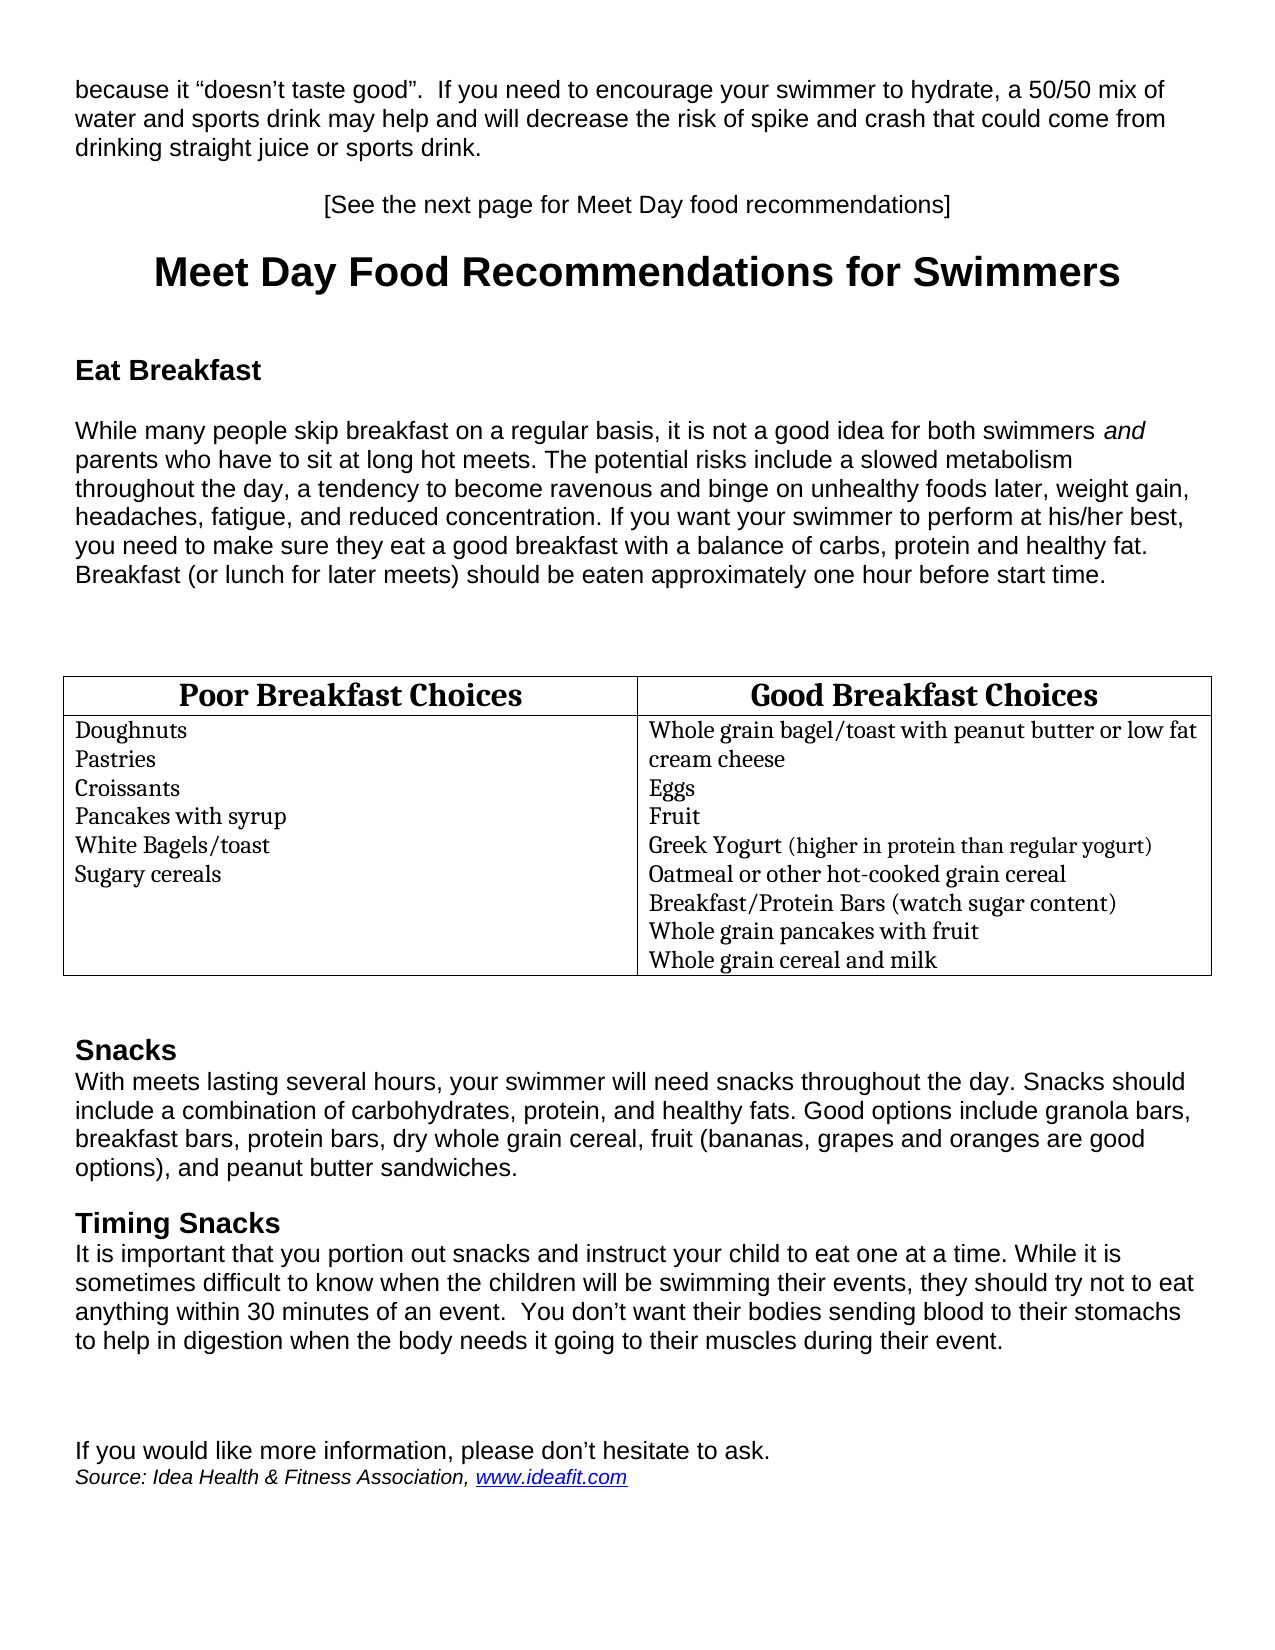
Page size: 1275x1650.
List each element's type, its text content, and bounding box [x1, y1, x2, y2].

table_header Poor Breakfast Choices [64, 677, 637, 715]
text With meets lasting several hours, your swimmer will need snacks throughout the day. Snacks should include a combination of carbohydrates, protein, and healthy fats. Good options include granola bars, breakfast bars, protein bars, dry whole grain cereal, fruit (bananas, grapes and oranges are good options), and peanut butter sandwiches. [75, 1067, 1200, 1182]
text Source: Idea Health & Fitness Association, www.ideafit.com [75, 1464, 1200, 1488]
text Meet Day Food Recommendations for Swimmers [75, 247, 1200, 295]
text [75, 75, 1200, 161]
text [See the next page for Meet Day food recommendations] [75, 190, 1200, 219]
text If you would like more information, please don’t hesitate to ask. [75, 1436, 1200, 1464]
table_header Good Breakfast Choices [638, 677, 1211, 715]
text Eat Breakfast [75, 353, 1200, 387]
text It is important that you portion out snacks and instruct your child to eat one at a time. While it is sometimes difficult to know when the children will be swimming their events, they should try not to eat anything within 30 minutes of an event. You don’t want their bodies sending blood to their stomachs to help in digestion when the body needs it going to their muscles during their event. [75, 1239, 1200, 1354]
text Snacks [75, 1033, 1200, 1067]
text While many people skip breakfast on a regular basis, it is not a good idea for both swimmers and parents who have to sit at long hot meets. The potential risks include a slowed metabolism throughout the day, a tendency to become ravenous and binge on unhealthy foods later, weight gain, headaches, fatigue, and reduced concentration. If you want your swimmer to perform at his/her best, you need to make sure they eat a good breakfast with a balance of carbs, protein and healthy fat. Breakfast (or lunch for later meets) should be eaten approximately one hour before start time. [75, 416, 1200, 588]
table_cell Doughnuts Pastries Croissants Pancakes with syrup White Bagels/toast Sugary cereals [64, 716, 637, 975]
table_cell Whole grain bagel/toast with peanut butter or low fat cream cheese Eggs Fruit Greek Yogurt (higher in protein than regular yogurt) Oatmeal or other hot-cooked grain cereal Breakfast/Protein Bars (watch sugar content) Whole grain pancakes with fruit Whole grain cereal and milk [638, 716, 1211, 975]
text Timing Snacks [75, 1206, 1200, 1239]
